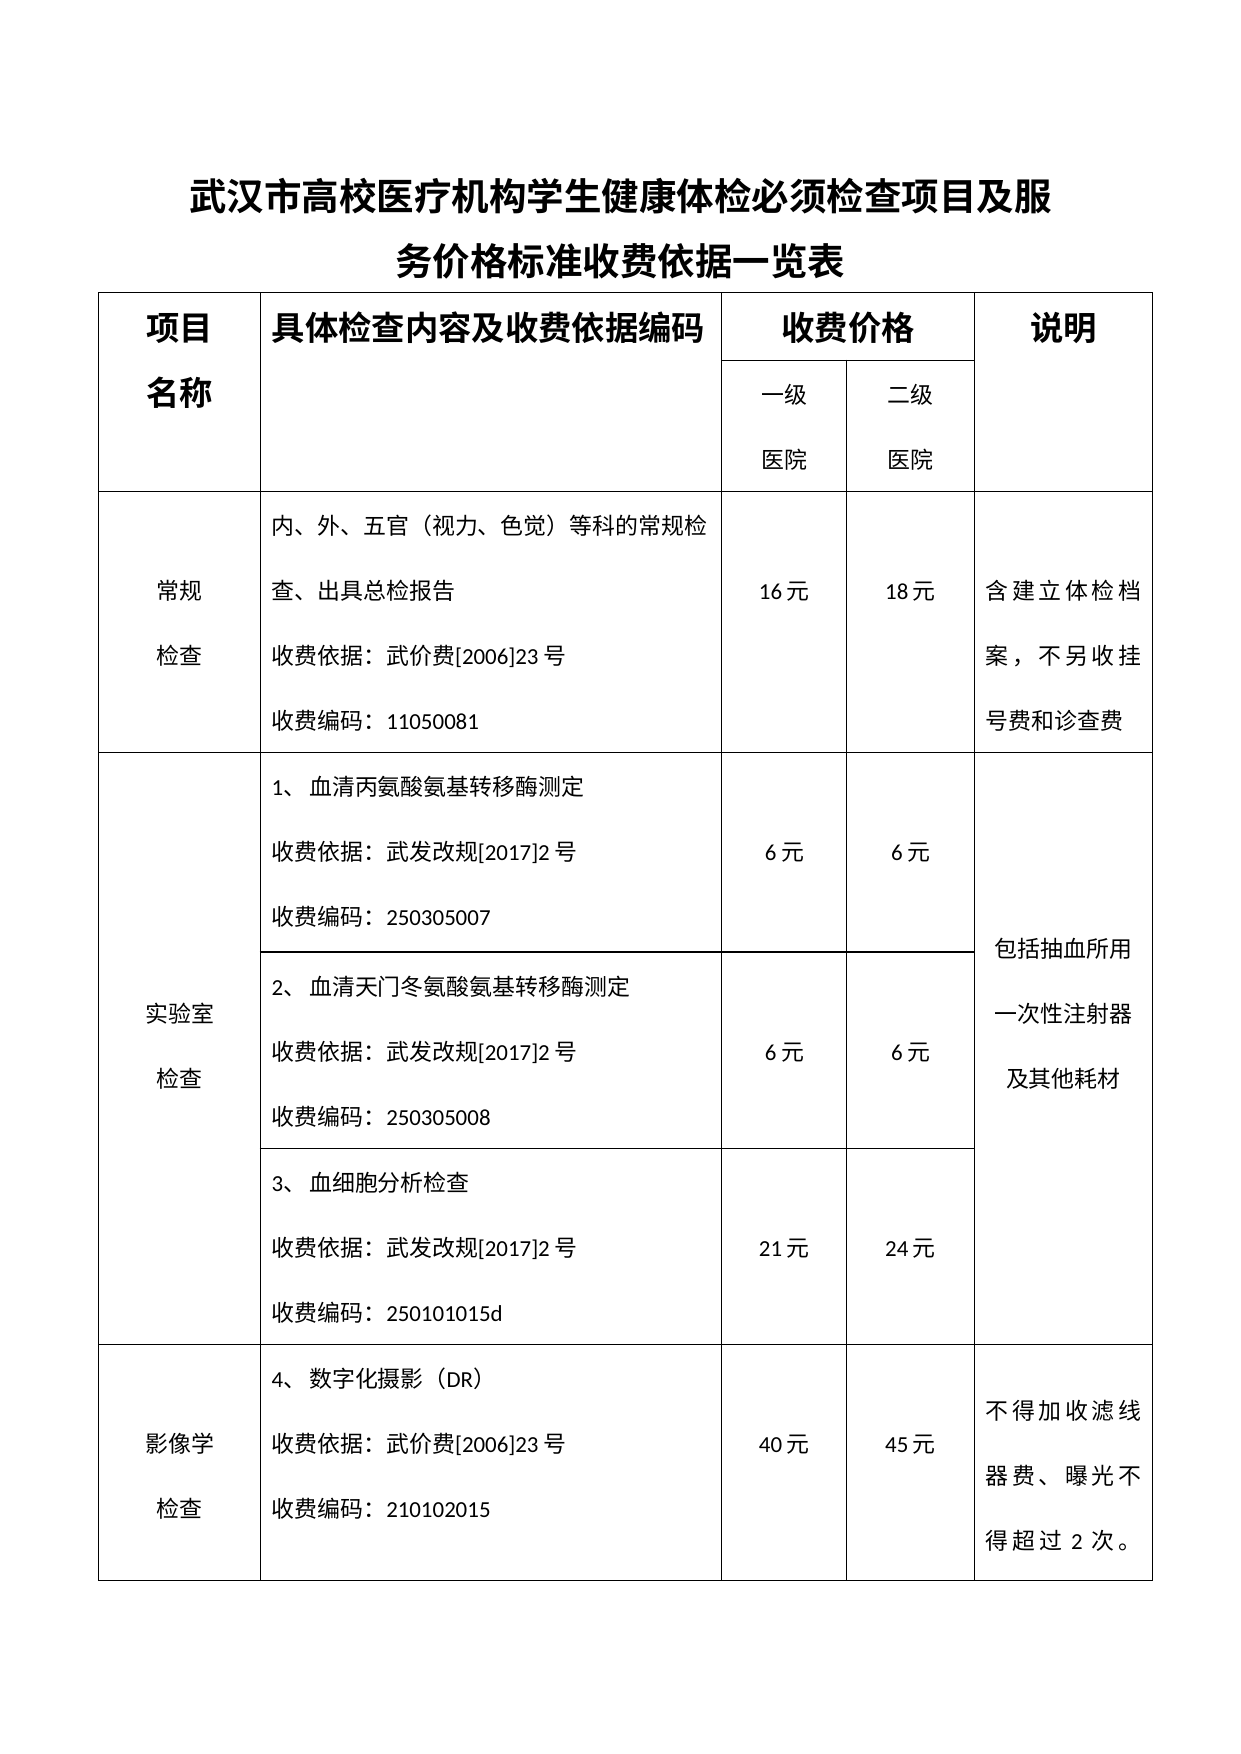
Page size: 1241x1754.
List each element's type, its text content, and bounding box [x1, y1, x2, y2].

table_cell 21元 [722, 1149, 846, 1343]
table_cell 24元 [847, 1149, 974, 1343]
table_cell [261, 1345, 721, 1580]
table_cell 血清天门冬氨酸氨基转移酶测定 收费依据：武发改规[2017]2号 收费编码：250305008 [261, 953, 721, 1147]
table_cell 18元 [847, 492, 974, 752]
table_cell 6元 [722, 953, 846, 1147]
table_cell 6元 [722, 753, 846, 951]
text 武汉市高校医疗机构学生健康体检必须检查项目及服务价格标准收费依据一览表 [187, 162, 1053, 292]
table_header 项目 名称 [99, 293, 260, 491]
table_cell 血清丙氨酸氨基转移酶测定 收费依据：武发改规[2017]2号 收费编码：250305007 [261, 753, 721, 951]
table_cell 6元 [847, 753, 974, 951]
table_cell 影像学 检查 [99, 1345, 260, 1580]
table_cell 45元 [847, 1345, 974, 1580]
table_cell 常规 检查 [99, 492, 260, 752]
table_header 收费价格 [722, 293, 974, 359]
table_cell 血细胞分析检查 收费依据：武发改规[2017]2号 收费编码：250101015d [261, 1149, 721, 1343]
table_cell 含建立体检档案，不另收挂号费和诊查费 [975, 492, 1152, 752]
table_header 具体检查内容及收费依据编码 [261, 293, 721, 491]
table_cell 二级 医院 [847, 361, 974, 491]
table_cell 6元 [847, 953, 974, 1147]
table_cell 包括抽血所用一次性注射器及其他耗材 [975, 753, 1152, 1343]
table_cell 实验室 检查 [99, 753, 260, 1343]
table_cell 内、外、五官（视力、色觉）等科的常规检查、出具总检报告 收费依据：武价费[2006]23号 收费编码：11050081 [261, 492, 721, 752]
table_cell 16元 [722, 492, 846, 752]
table_cell 40元 [722, 1345, 846, 1580]
table_header 说明 [975, 293, 1152, 491]
table_cell 一级 医院 [722, 361, 846, 491]
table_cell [975, 1345, 1152, 1580]
